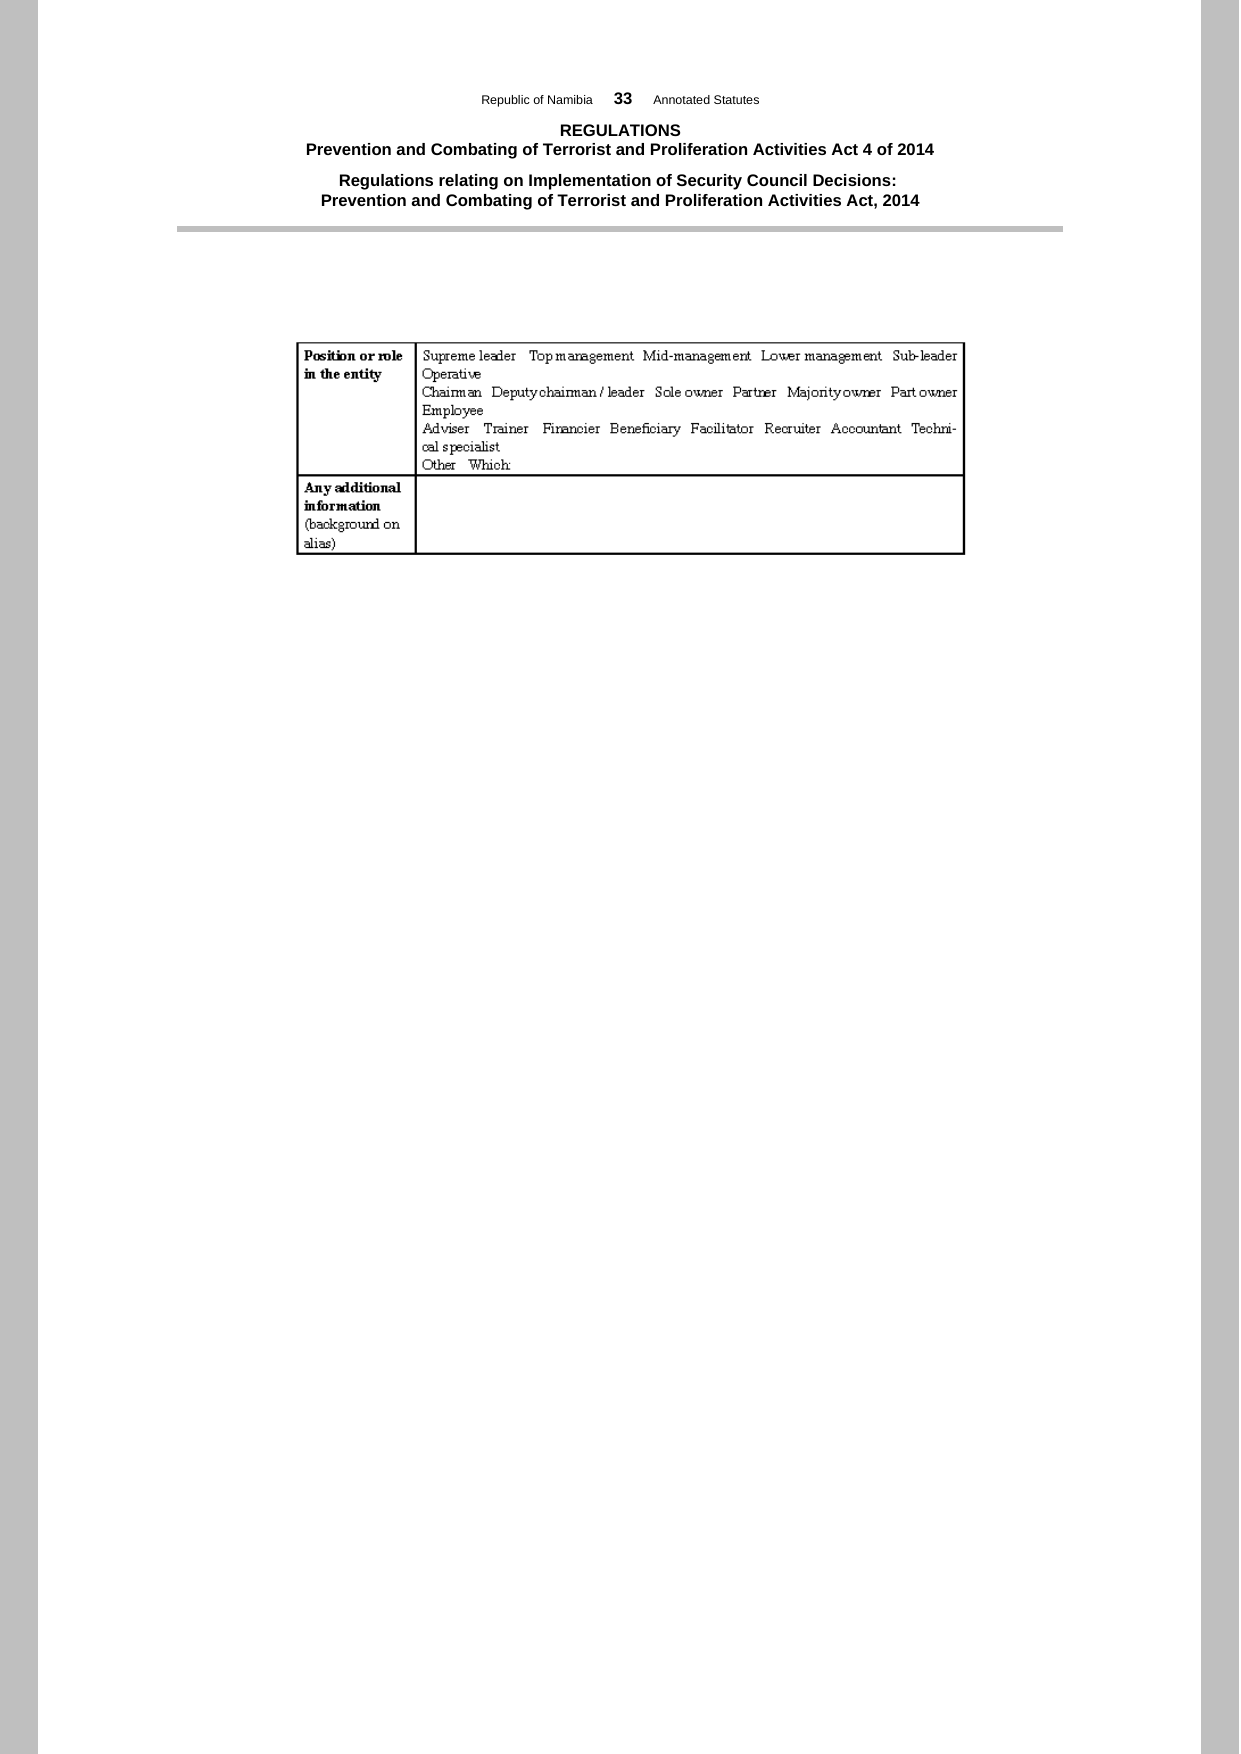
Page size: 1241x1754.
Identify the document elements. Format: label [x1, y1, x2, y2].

picture [177, 265, 1063, 1525]
